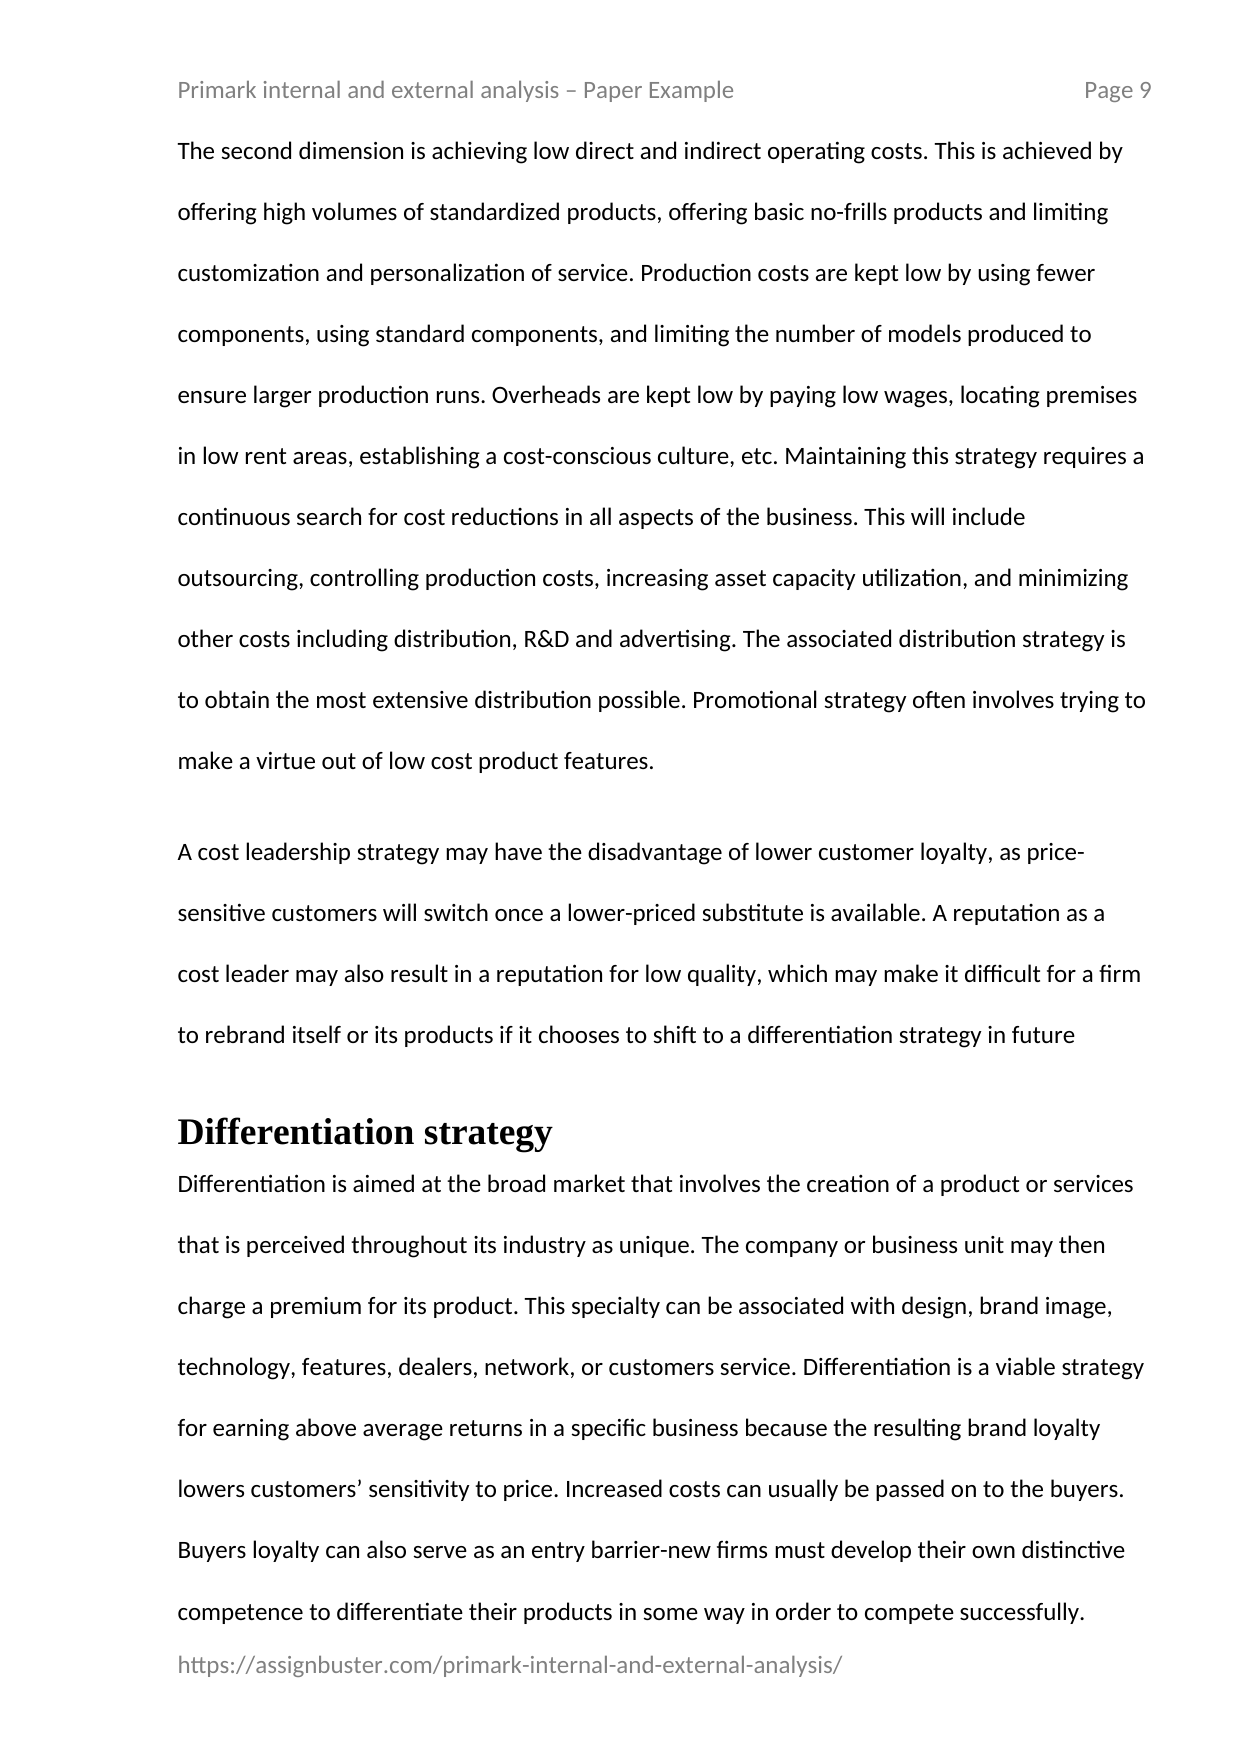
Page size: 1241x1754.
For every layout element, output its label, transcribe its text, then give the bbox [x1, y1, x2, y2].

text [177, 1168, 1152, 1626]
text A cost leadership strategy may have the disadvantage of lower customer loyalty, as price-sensitive customers will switch once a lower-priced substitute is available. A reputation as a cost leader may also result in a reputation for low quality, which may make it difficult for a firm to rebrand itself or its products if it chooses to shift to a differentiation strategy in future [177, 836, 1152, 1049]
text The second dimension is achieving low direct and indirect operating costs. This is achieved by offering high volumes of standardized products, offering basic no-frills products and limiting customization and personalization of service. Production costs are kept low by using fewer components, using standard components, and limiting the number of models produced to ensure larger production runs. Overheads are kept low by paying low wages, locating premises in low rent areas, establishing a cost-conscious culture, etc. Maintaining this strategy requires a continuous search for cost reductions in all aspects of the business. This will include outsourcing, controlling production costs, increasing asset capacity utilization, and minimizing other costs including distribution, R&D and advertising. The associated distribution strategy is to obtain the most extensive distribution possible. Promotional strategy often involves trying to make a virtue out of low cost product features. [177, 135, 1152, 776]
subtitle Differentiation strategy [177, 1109, 1152, 1152]
